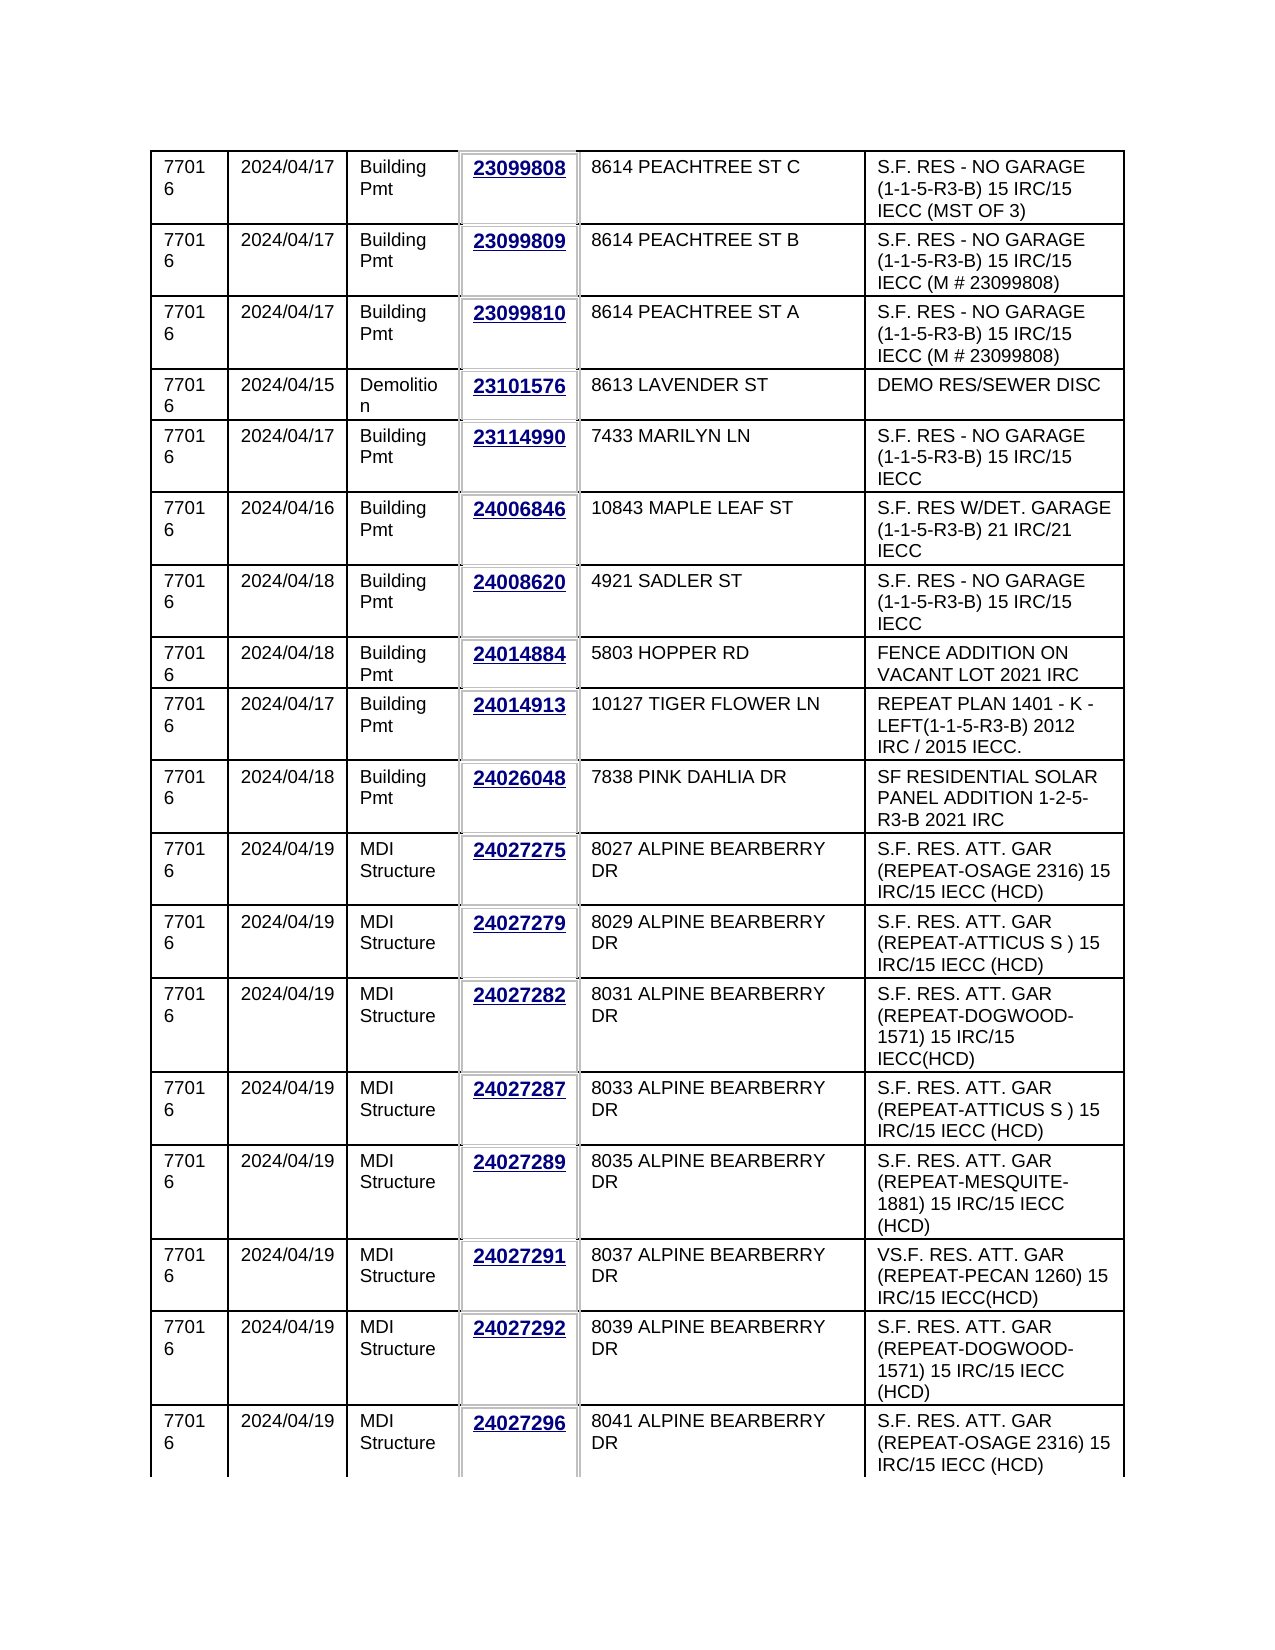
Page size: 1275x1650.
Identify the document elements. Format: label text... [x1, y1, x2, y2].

table_cell S.F. RES - NO GARAGE (1-1-5-R3-B) 15 IRC/15 IECC [866, 566, 1123, 636]
table_cell 77016 [152, 1146, 227, 1237]
table_cell 77016 [152, 761, 227, 832]
table_cell 23099810 [463, 300, 576, 367]
table_cell 24027296 [463, 1409, 576, 1477]
table_cell MDI Structure [348, 979, 458, 1071]
table_cell 7433 MARILYN LN [581, 421, 864, 491]
table_cell 24027289 [463, 1148, 576, 1237]
table_cell 77016 [152, 152, 227, 222]
table_cell S.F. RES. ATT. GAR (REPEAT-OSAGE 2316) 15 IRC/15 IECC (HCD) [866, 1406, 1123, 1477]
table_cell 8031 ALPINE BEARBERRY DR [581, 979, 864, 1071]
table_cell 24014884 [463, 641, 576, 687]
table_cell 2024/04/17 [229, 421, 346, 491]
table_cell MDI Structure [348, 1406, 458, 1477]
table_cell MDI Structure [348, 834, 458, 904]
table_cell 24008620 [463, 568, 576, 636]
table_cell MDI Structure [348, 1240, 458, 1310]
table_cell MDI Structure [348, 1312, 458, 1404]
table_cell 2024/04/19 [229, 906, 346, 977]
table_cell S.F. RES. ATT. GAR (REPEAT-DOGWOOD-1571) 15 IRC/15 IECC (HCD) [866, 1312, 1123, 1404]
table_cell Building Pmt [348, 152, 458, 222]
table_cell 77016 [152, 421, 227, 491]
table_cell 8614 PEACHTREE ST A [581, 297, 864, 367]
table_cell DEMO RES/SEWER DISC [866, 370, 1123, 418]
table_cell 24027282 [463, 982, 576, 1071]
table_cell 8613 LAVENDER ST [581, 370, 864, 418]
table_cell Building Pmt [348, 761, 458, 832]
table_cell 24027287 [463, 1076, 576, 1143]
table_cell 77016 [152, 493, 227, 563]
table_cell 77016 [152, 1073, 227, 1143]
table_cell 2024/04/19 [229, 834, 346, 904]
table_cell 77016 [152, 1406, 227, 1477]
table_cell 7838 PINK DAHLIA DR [581, 761, 864, 832]
table_cell 2024/04/15 [229, 370, 346, 418]
table_cell 77016 [152, 297, 227, 367]
table_cell Building Pmt [348, 638, 458, 687]
table_cell 2024/04/18 [229, 638, 346, 687]
table_cell Building Pmt [348, 421, 458, 491]
table_cell 77016 [152, 1312, 227, 1404]
table_cell 10127 TIGER FLOWER LN [581, 689, 864, 759]
table_cell 77016 [152, 370, 227, 418]
table_cell 77016 [152, 1240, 227, 1310]
table_cell S.F. RES - NO GARAGE (1-1-5-R3-B) 15 IRC/15 IECC (MST OF 3) [866, 152, 1123, 222]
table_cell S.F. RES. ATT. GAR (REPEAT-OSAGE 2316) 15 IRC/15 IECC (HCD) [866, 834, 1123, 904]
table_cell 77016 [152, 566, 227, 636]
table_cell 2024/04/19 [229, 1240, 346, 1310]
table_cell REPEAT PLAN 1401 - K - LEFT(1-1-5-R3-B) 2012 IRC / 2015 IECC. [866, 689, 1123, 759]
table_cell 2024/04/17 [229, 689, 346, 759]
table_cell S.F. RES. ATT. GAR (REPEAT-DOGWOOD-1571) 15 IRC/15 IECC(HCD) [866, 979, 1123, 1071]
table_cell 8041 ALPINE BEARBERRY DR [581, 1406, 864, 1477]
table_cell 2024/04/19 [229, 1406, 346, 1477]
table_cell 77016 [152, 906, 227, 977]
table_cell 77016 [152, 225, 227, 295]
table_cell 23114990 [463, 423, 576, 491]
table_cell S.F. RES - NO GARAGE (1-1-5-R3-B) 15 IRC/15 IECC [866, 421, 1123, 491]
table_cell FENCE ADDITION ON VACANT LOT 2021 IRC [866, 638, 1123, 687]
table_cell 24027292 [463, 1315, 576, 1404]
table_cell 77016 [152, 979, 227, 1071]
table_cell 8614 PEACHTREE ST B [581, 225, 864, 295]
table_cell Building Pmt [348, 225, 458, 295]
table_cell 24026048 [463, 764, 576, 832]
table_cell MDI Structure [348, 1073, 458, 1143]
table_cell 24014913 [463, 692, 576, 759]
table_cell 8035 ALPINE BEARBERRY DR [581, 1146, 864, 1237]
table_cell 2024/04/19 [229, 979, 346, 1071]
table_cell 2024/04/16 [229, 493, 346, 563]
table_cell SF RESIDENTIAL SOLAR PANEL ADDITION 1-2-5-R3-B 2021 IRC [866, 761, 1123, 832]
table_cell MDI Structure [348, 1146, 458, 1237]
table_cell 8033 ALPINE BEARBERRY DR [581, 1073, 864, 1143]
table_cell S.F. RES - NO GARAGE (1-1-5-R3-B) 15 IRC/15 IECC (M # 23099808) [866, 297, 1123, 367]
table_cell S.F. RES W/DET. GARAGE (1-1-5-R3-B) 21 IRC/21 IECC [866, 493, 1123, 563]
table_cell 23099809 [463, 227, 576, 295]
table_cell 77016 [152, 834, 227, 904]
table_cell 23101576 [463, 372, 576, 418]
table_cell 24027291 [463, 1242, 576, 1310]
table_cell Building Pmt [348, 566, 458, 636]
table_cell 2024/04/19 [229, 1146, 346, 1237]
table_cell 2024/04/18 [229, 761, 346, 832]
table_cell Building Pmt [348, 493, 458, 563]
table_cell MDI Structure [348, 906, 458, 977]
table_cell Building Pmt [348, 689, 458, 759]
table_cell S.F. RES. ATT. GAR (REPEAT-MESQUITE-1881) 15 IRC/15 IECC (HCD) [866, 1146, 1123, 1237]
table_cell 2024/04/19 [229, 1312, 346, 1404]
table_cell 2024/04/18 [229, 566, 346, 636]
table_cell 24027275 [463, 837, 576, 904]
table_cell 8029 ALPINE BEARBERRY DR [581, 906, 864, 977]
table_cell 2024/04/17 [229, 297, 346, 367]
table_cell VS.F. RES. ATT. GAR (REPEAT-PECAN 1260) 15 IRC/15 IECC(HCD) [866, 1240, 1123, 1310]
table_cell 8039 ALPINE BEARBERRY DR [581, 1312, 864, 1404]
table_cell 77016 [152, 689, 227, 759]
table_cell 8027 ALPINE BEARBERRY DR [581, 834, 864, 904]
table_cell Building Pmt [348, 297, 458, 367]
table_cell 10843 MAPLE LEAF ST [581, 493, 864, 563]
table_cell S.F. RES - NO GARAGE (1-1-5-R3-B) 15 IRC/15 IECC (M # 23099808) [866, 225, 1123, 295]
table_cell 77016 [152, 638, 227, 687]
table_cell 24006846 [463, 496, 576, 563]
table_cell 2024/04/19 [229, 1073, 346, 1143]
table_cell S.F. RES. ATT. GAR (REPEAT-ATTICUS S ) 15 IRC/15 IECC (HCD) [866, 1073, 1123, 1143]
table_cell 24027279 [463, 909, 576, 977]
table_cell 8037 ALPINE BEARBERRY DR [581, 1240, 864, 1310]
table_cell 8614 PEACHTREE ST C [581, 152, 864, 222]
table_cell 5803 HOPPER RD [581, 638, 864, 687]
table_cell 4921 SADLER ST [581, 566, 864, 636]
table_cell Demolition [348, 370, 458, 418]
table_cell 23099808 [463, 155, 576, 222]
table_cell 2024/04/17 [229, 152, 346, 222]
table_cell S.F. RES. ATT. GAR (REPEAT-ATTICUS S ) 15 IRC/15 IECC (HCD) [866, 906, 1123, 977]
table_cell 2024/04/17 [229, 225, 346, 295]
